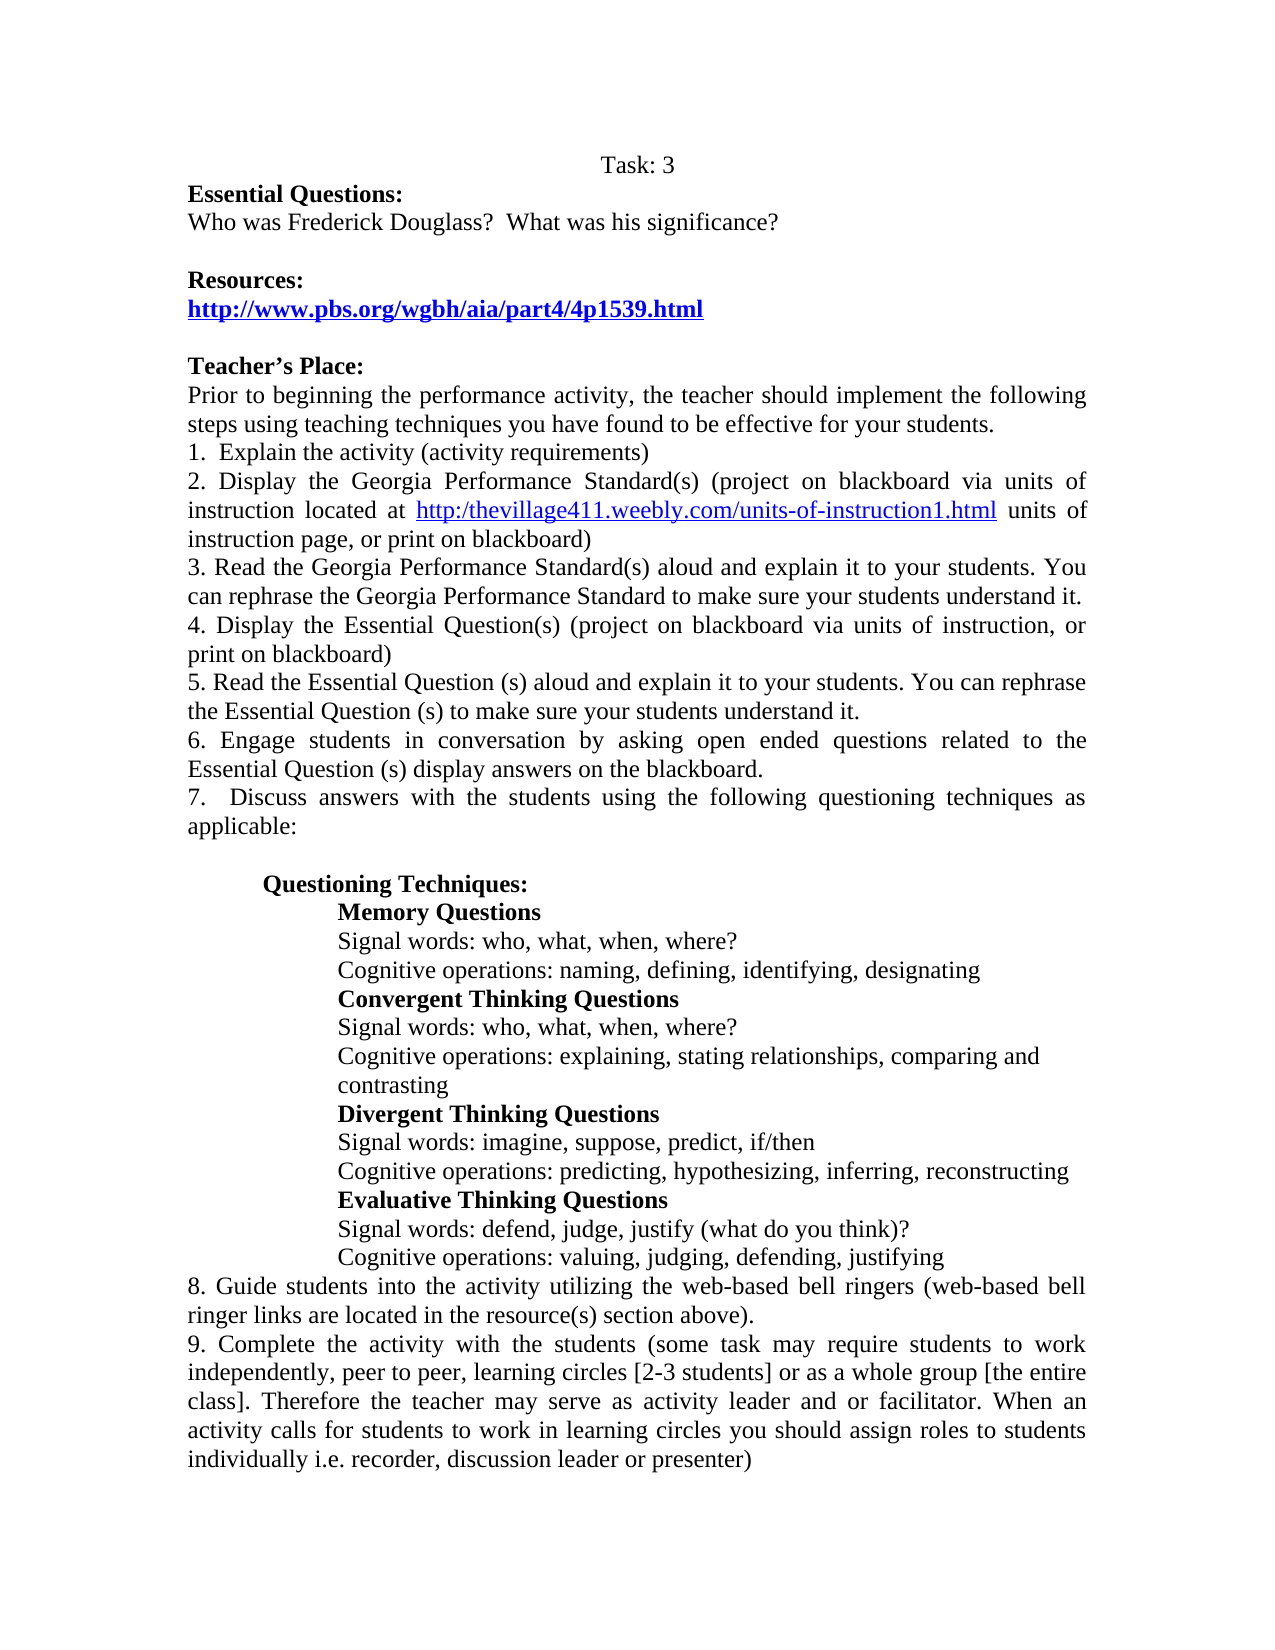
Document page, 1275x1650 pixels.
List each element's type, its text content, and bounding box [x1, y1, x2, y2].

text contrasting [337, 1070, 1087, 1099]
text Who was Frederick Douglass? What was his significance? [187, 207, 1087, 236]
text Memory Questions [262, 897, 1087, 926]
text Signal words: defend, judge, justify (what do you think)? [187, 1214, 1087, 1242]
text Task: 3 [187, 150, 1087, 179]
text Convergent Thinking Questions [262, 984, 1087, 1012]
text 6. Engage students in conversation by asking open ended questions related to the Essential Question (s) display answers on the blackboard. [187, 725, 1087, 782]
text Cognitive operations: explaining, stating relationships, comparing and [337, 1041, 1087, 1070]
text 5. Read the Essential Question (s) aloud and explain it to your students. You can rephrase the Essential Question (s) to make sure your students understand it. [187, 667, 1087, 725]
text Signal words: who, what, when, where? [187, 926, 1087, 955]
text Questioning Techniques: [187, 869, 1087, 897]
text Cognitive operations: predicting, hypothesizing, inferring, reconstructing [337, 1156, 1087, 1185]
text Evaluative Thinking Questions [187, 1185, 1087, 1214]
text Signal words: imagine, suppose, predict, if/then [187, 1127, 1087, 1156]
text Essential Questions: [187, 179, 1087, 207]
text Teacher’s Place: [187, 322, 1087, 380]
text 9. Complete the activity with the students (some task may require students to work independently, peer to peer, learning circles [2-3 students] or as a whole group [the entire class]. Therefore the teacher may serve as activity leader and or facilitator. When an activity calls for students to work in learning circles you should assign roles to students individually i.e. recorder, discussion leader or presenter) [187, 1329, 1087, 1472]
text Cognitive operations: valuing, judging, defending, justifying [187, 1242, 1087, 1271]
text 1. Explain the activity (activity requirements) [187, 437, 1087, 466]
text 8. Guide students into the activity utilizing the web-based bell ringers (web-based bell ringer links are located in the resource(s) section above). [187, 1271, 1087, 1329]
text 7. Discuss answers with the students using the following questioning techniques as applicable: [187, 782, 1087, 840]
text Resources: [187, 265, 1087, 294]
text Cognitive operations: naming, defining, identifying, designating [187, 955, 1087, 984]
text Prior to beginning the performance activity, the teacher should implement the following steps using teaching techniques you have found to be effective for your students. [187, 380, 1087, 437]
text 2. Display the Georgia Performance Standard(s) (project on blackboard via units of instruction located at http:/thevillage411.weebly.com/units-of-instruction1.html units of instruction page, or print on blackboard) [187, 466, 1087, 552]
text Divergent Thinking Questions [187, 1099, 1087, 1127]
text http://www.pbs.org/wgbh/aia/part4/4p1539.html [187, 294, 1087, 322]
text 4. Display the Essential Question(s) (project on blackboard via units of instruction, or print on blackboard) [187, 610, 1087, 667]
text 3. Read the Georgia Performance Standard(s) aloud and explain it to your students. You can rephrase the Georgia Performance Standard to make sure your students understand it. [187, 552, 1087, 610]
text Signal words: who, what, when, where? [187, 1012, 1087, 1041]
